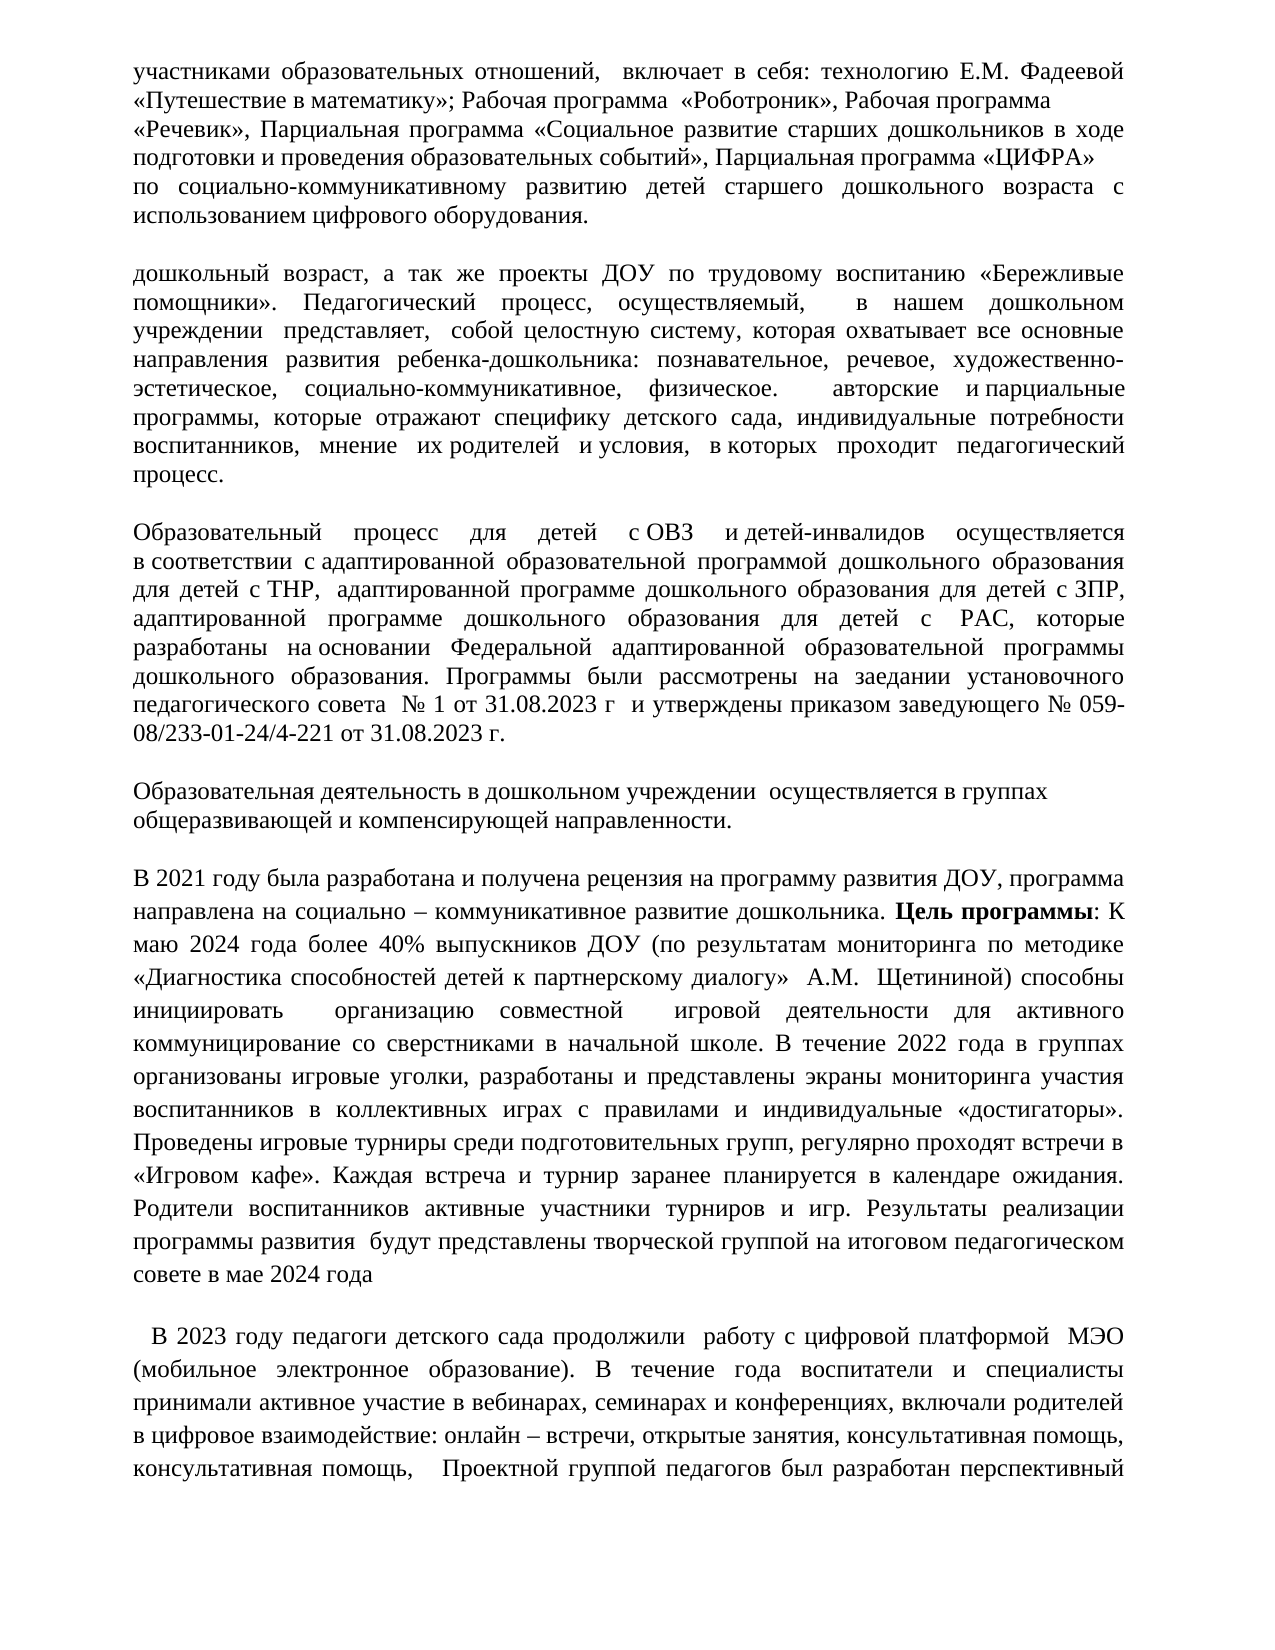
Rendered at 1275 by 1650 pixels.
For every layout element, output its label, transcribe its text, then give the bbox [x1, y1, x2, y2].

text «Речевик», Парциальная программа «Социальное развитие старших дошкольников в ходе подготовки и проведения образовательных событий», Парциальная программа «ЦИФРА» [133, 114, 1125, 171]
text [133, 1321, 1125, 1482]
text В 2021 году была разработана и получена рецензия на программу развития ДОУ, программа направлена на социально – коммуникативное развитие дошкольника. Цель программы: К маю 2024 года более 40% выпускников ДОУ (по результатам мониторинга по методике «Диагностика способностей детей к партнерскому диалогу» А.М. Щетининой) способны инициировать организацию совместной игровой деятельности для активного коммуницирование со сверстниками в начальной школе. В течение 2022 года в группах организованы игровые уголки, разработаны и представлены экраны мониторинга участия воспитанников в коллективных играх с правилами и индивидуальные «достигаторы». Проведены игровые турниры среди подготовительных групп, регулярно проходят встречи в «Игровом кафе». Каждая встреча и турнир заранее планируется в календаре ожидания. Родители воспитанников активные участники турниров и игр. Результаты реализации программы развития будут представлены творческой группой на итоговом педагогическом совете в мае 2024 года [133, 863, 1125, 1288]
text Образовательная деятельность в дошкольном учреждении осуществляется в группах общеразвивающей и компенсирующей направленности. [133, 776, 1125, 834]
text Образовательный процесс для детей с ОВЗ и детей-инвалидов осуществляется в соответствии с адаптированной образовательной программой дошкольного образования для детей с ТНР, адаптированной программе дошкольного образования для детей с ЗПР, адаптированной программе дошкольного образования для детей с РАС, которые разработаны на основании Федеральной адаптированной образовательной программы дошкольного образования. Программы были рассмотрены на заедании установочного педагогического совета № 1 от 31.08.2023 г и утверждены приказом заведующего № 059-08/233-01-24/4-221 от 31.08.2023 г. [133, 517, 1125, 747]
text дошкольный возраст, а так же проекты ДОУ по трудовому воспитанию «Бережливые помощники». Педагогический процесс, осуществляемый, в нашем дошкольном учреждении представляет, собой целостную систему, которая охватывает все основные направления развития ребенка-дошкольника: познавательное, речевое, художественно-эстетическое, социально-коммуникативное, физическое. авторские и парциальные программы, которые отражают специфику детского сада, индивидуальные потребности воспитанников, мнение их родителей и условия, в которых проходит педагогический процесс. [133, 258, 1125, 488]
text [133, 56, 1125, 114]
text по социально-коммуникативному развитию детей старшего дошкольного возраста с использованием цифрового оборудования. [133, 171, 1125, 229]
